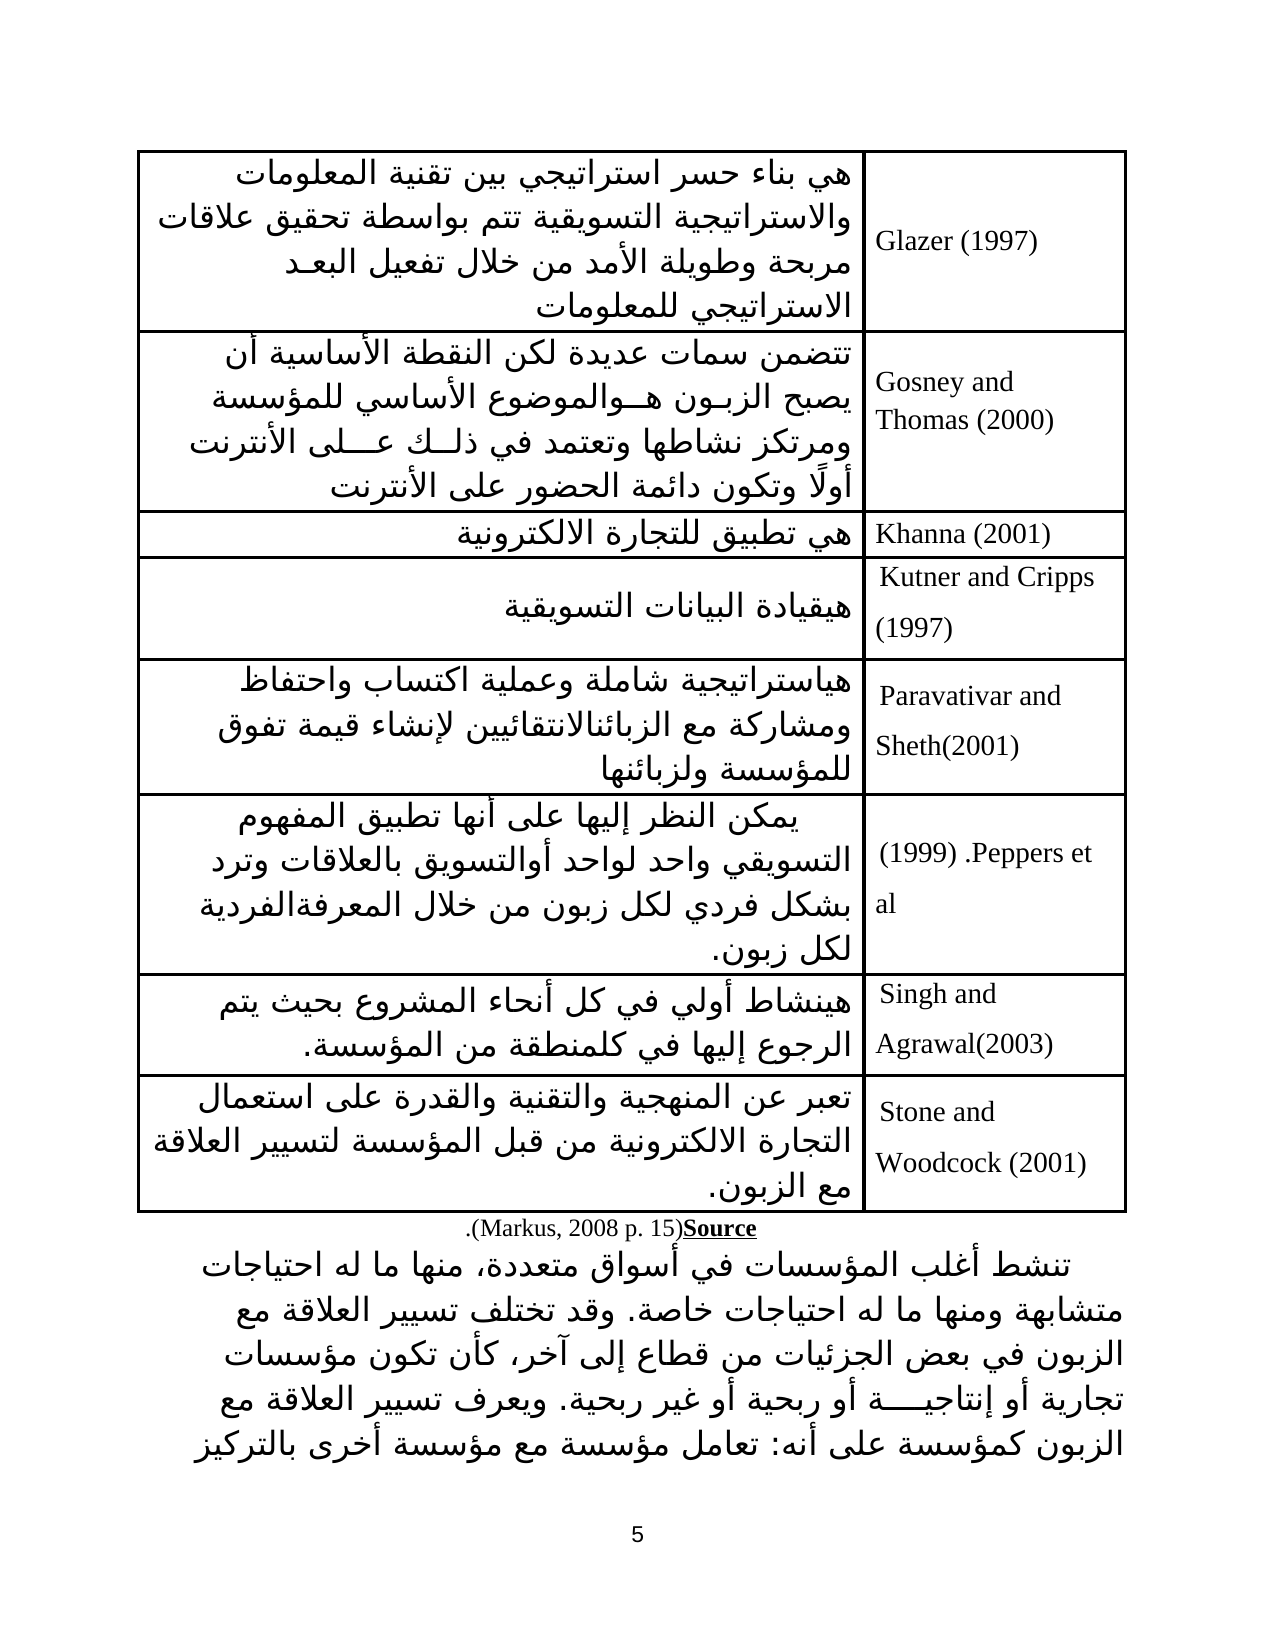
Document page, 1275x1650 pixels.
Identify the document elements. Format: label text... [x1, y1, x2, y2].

table_cell هينشاط أولي في كل أنحاء المشروع بحيث يتم الرجوع إليها في كلمنطقة من المؤسسة. [140, 976, 862, 1074]
table_cell تتضمن سمات عديدة لكن النقطة الأساسية أن يصبح الزبـون هــوالموضوع الأساسي للمؤسسة ومرتكز نشاطها وتعتمد في ذلــك عـــلى الأنترنت أولًا وتكون دائمة الحضور على الأنترنت [140, 333, 862, 510]
table_cell Glazer (1997) [866, 153, 1124, 330]
table_cell هي بناء حسر استراتيجي بين تقنية المعلومات والاستراتيجية التسويقية تتم بواسطة تحقيق علاقات مربحة وطويلة الأمد من خلال تفعيل البعـد الاستراتيجي للمعلومات [140, 153, 862, 330]
table_cell Gosney and Thomas (2000) [866, 333, 1124, 510]
table_cell تعبر عن المنهجية والتقنية والقدرة على استعمال التجارة الالكترونية من قبل المؤسسة لتسيير العلاقة مع الزبون. [140, 1077, 862, 1209]
table_cell هيقيادة البيانات التسويقية [140, 559, 862, 657]
table_cell Khanna (2001) [866, 513, 1124, 556]
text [150, 1246, 1125, 1463]
text Source. [150, 1213, 1125, 1241]
table_cell (1999) .Peppers et al [866, 796, 1124, 973]
table_cell يمكن النظر إليها على أنها تطبيق المفهوم التسويقي واحد لواحد أوالتسويق بالعلاقات وترد بشكل فردي لكل زبون من خلال المعرفةالفردية لكل زبون. [140, 796, 862, 973]
table_cell Stone and Woodcock (2001) [866, 1077, 1124, 1209]
table_cell Paravativar and Sheth(2001) [866, 661, 1124, 793]
table_cell هي تطبيق للتجارة الالكترونية [140, 513, 862, 556]
table_cell Kutner and Cripps (1997) [866, 559, 1124, 657]
table_cell Singh and Agrawal(2003) [866, 976, 1124, 1074]
table_cell هياستراتيجية شاملة وعملية اكتساب واحتفاظ ومشاركة مع الزبائنالانتقائيين لإنشاء قيمة تفوق للمؤسسة ولزبائنها [140, 661, 862, 793]
